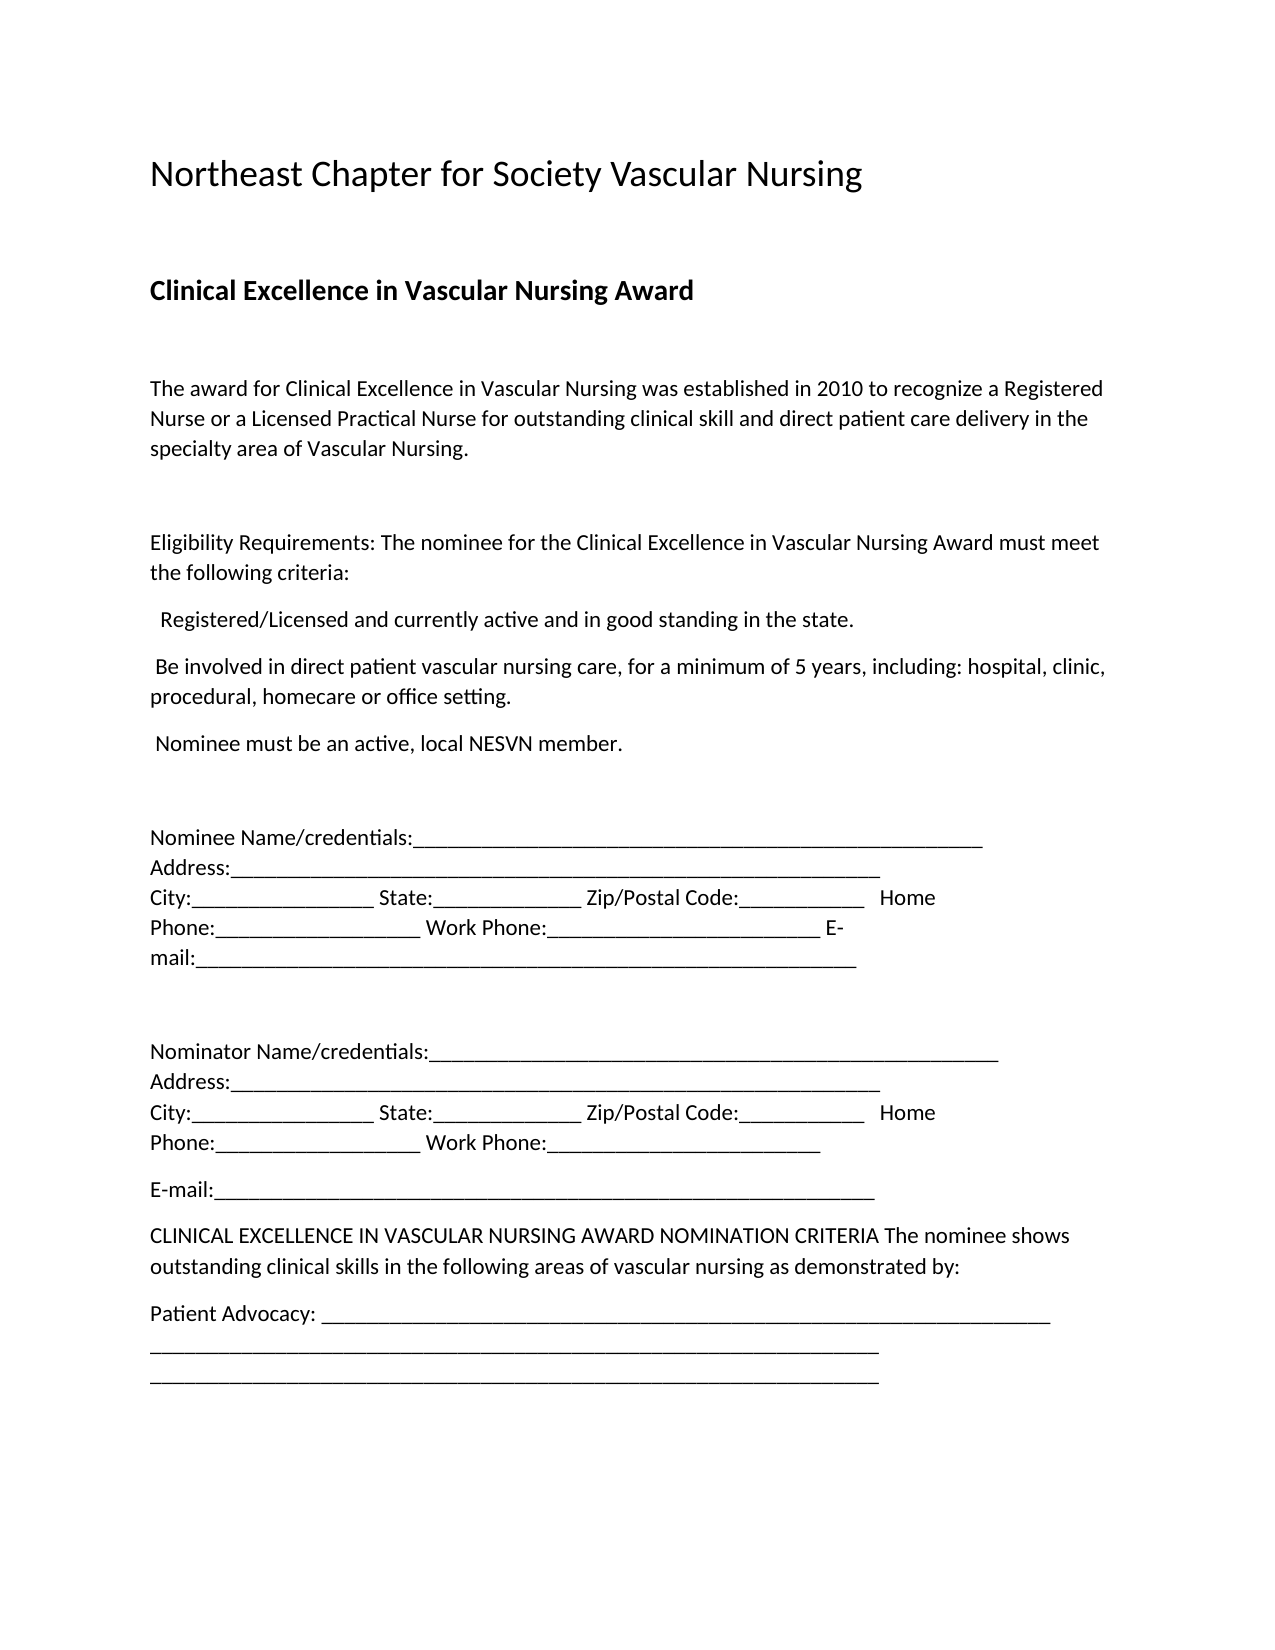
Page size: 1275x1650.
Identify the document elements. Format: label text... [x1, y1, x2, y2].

text Be involved in direct patient vascular nursing care, for a minimum of 5 years, including: hospital, clinic, procedural, homecare or office setting. [150, 652, 1125, 710]
text Nominee Name/credentials:__________________________________________________ Address:_________________________________________________________ City:________________ State:_____________ Zip/Postal Code:___________ Home Phone:__________________ Work Phone:________________________ E-mail:__________________________________________________________ [150, 823, 1125, 971]
text Clinical Excellence in Vascular Nursing Award [150, 272, 1125, 307]
text Eligibility Requirements: The nominee for the Clinical Excellence in Vascular Nursing Award must meet the following criteria: [150, 528, 1125, 586]
text Patient Advocacy: ________________________________________________________________ ________________________________________________________________ ________________________________________________________________ [150, 1299, 1125, 1387]
text Nominee must be an active, local NESVN member. [150, 729, 1125, 757]
text E-mail:__________________________________________________________ [150, 1175, 1125, 1203]
text Northeast Chapter for Society Vascular Nursing [150, 150, 1125, 196]
text The award for Clinical Excellence in Vascular Nursing was established in 2010 to recognize a Registered Nurse or a Licensed Practical Nurse for outstanding clinical skill and direct patient care delivery in the specialty area of Vascular Nursing. [150, 374, 1125, 462]
text Registered/Licensed and currently active and in good standing in the state. [150, 605, 1125, 633]
text CLINICAL EXCELLENCE IN VASCULAR NURSING AWARD NOMINATION CRITERIA The nominee shows outstanding clinical skills in the following areas of vascular nursing as demonstrated by: [150, 1222, 1125, 1280]
text Nominator Name/credentials:__________________________________________________ Address:_________________________________________________________ City:________________ State:_____________ Zip/Postal Code:___________ Home Phone:__________________ Work Phone:________________________ [150, 1037, 1125, 1156]
